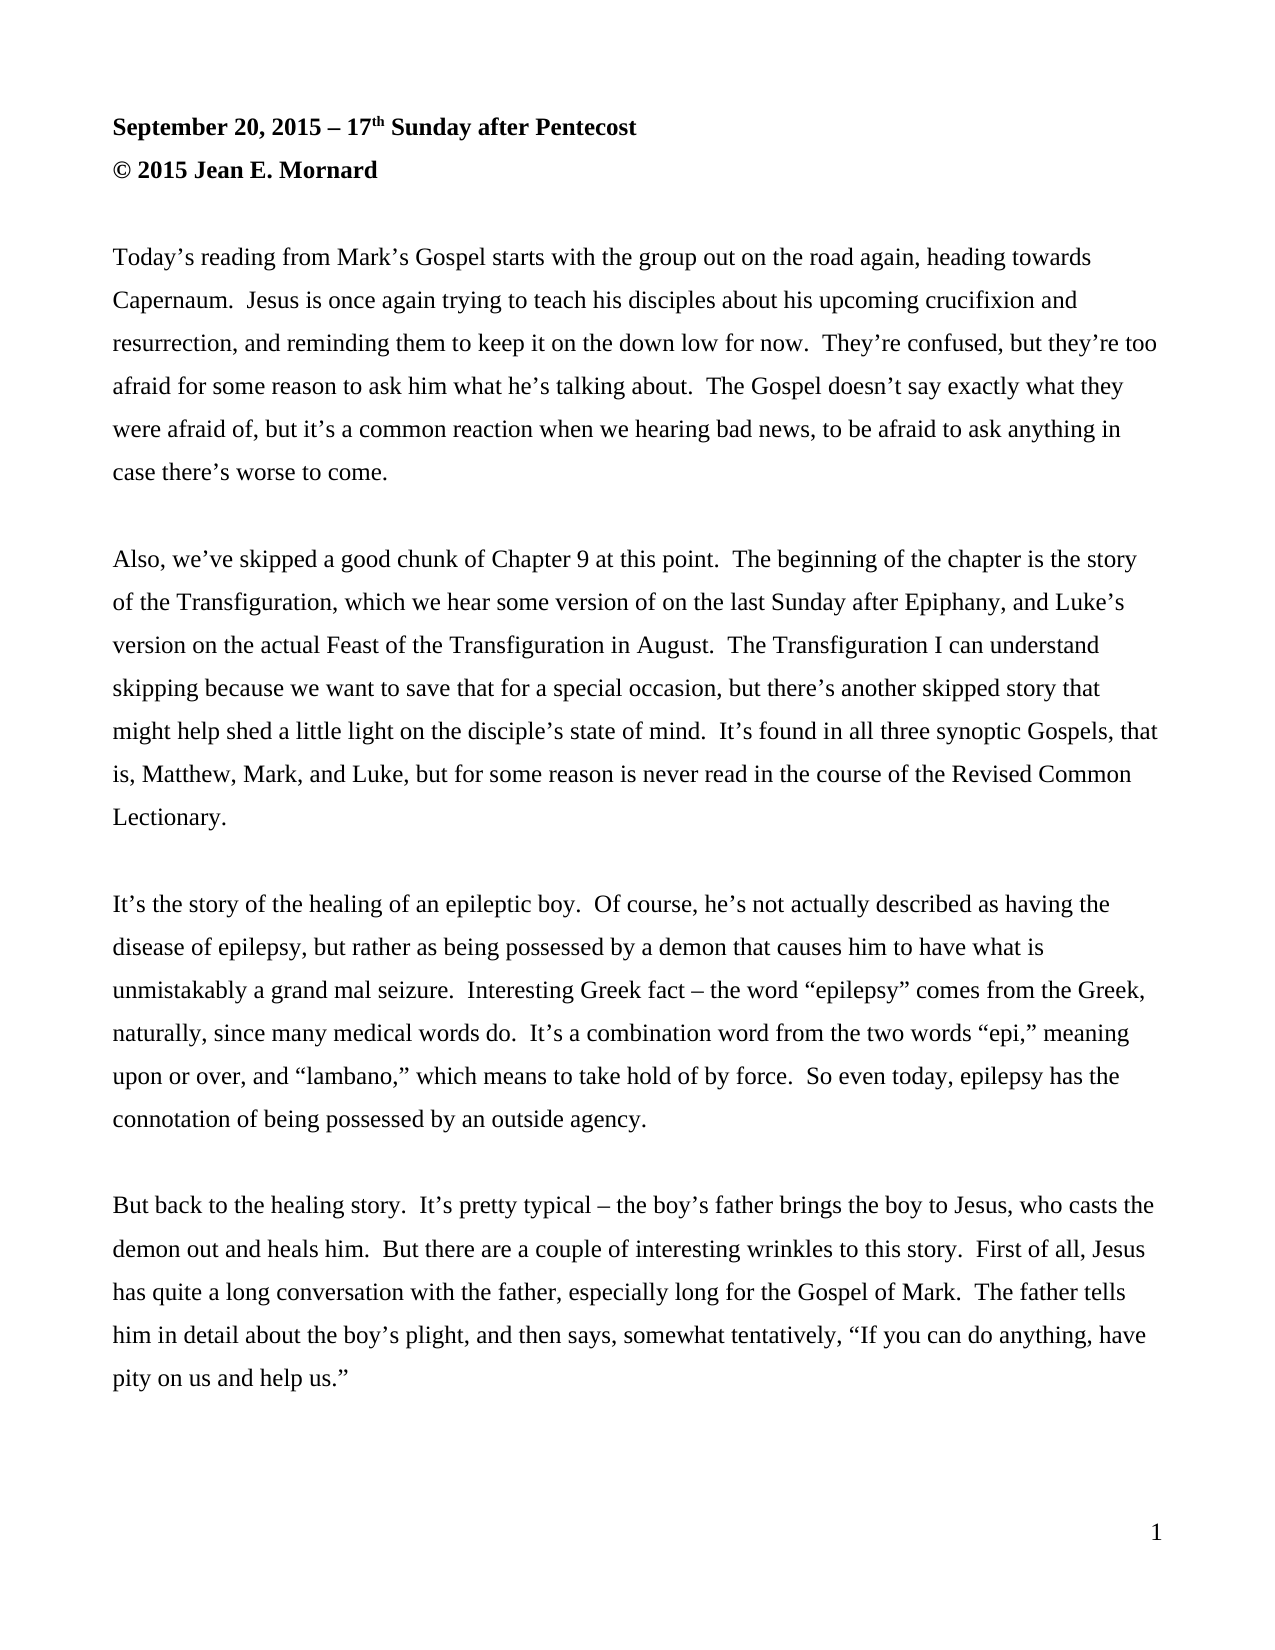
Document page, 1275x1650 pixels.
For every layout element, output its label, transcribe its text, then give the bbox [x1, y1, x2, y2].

text © 2015 Jean E. Mornard [112, 156, 1162, 184]
text It’s the story of the healing of an epileptic boy. Of course, he’s not actually described as having the disease of epilepsy, but rather as being possessed by a demon that causes him to have what is unmistakably a grand mal seizure. Interesting Greek fact – the word “epilepsy” comes from the Greek, naturally, since many medical words do. It’s a combination word from the two words “epi,” meaning upon or over, and “lambano,” which means to take hold of by force. So even today, epilepsy has the connotation of being possessed by an outside agency. [112, 889, 1162, 1133]
text September 20, 2015 – 17th Sunday after Pentecost [112, 112, 1162, 141]
text Also, we’ve skipped a good chunk of Chapter 9 at this point. The beginning of the chapter is the story of the Transfiguration, which we hear some version of on the last Sunday after Epiphany, and Luke’s version on the actual Feast of the Transfiguration in August. The Transfiguration I can understand skipping because we want to save that for a special occasion, but there’s another skipped story that might help shed a little light on the disciple’s state of mind. It’s found in all three synoptic Gospels, that is, Matthew, Mark, and Luke, but for some reason is never read in the course of the Revised Common Lectionary. [112, 544, 1162, 831]
text Today’s reading from Mark’s Gospel starts with the group out on the road again, heading towards Capernaum. Jesus is once again trying to teach his disciples about his upcoming crucifixion and resurrection, and reminding them to keep it on the down low for now. They’re confused, but they’re too afraid for some reason to ask him what he’s talking about. The Gospel doesn’t say exactly what they were afraid of, but it’s a common reaction when we hearing bad news, to be afraid to ask anything in case there’s worse to come. [112, 242, 1162, 486]
text But back to the healing story. It’s pretty typical – the boy’s father brings the boy to Jesus, who casts the demon out and heals him. But there are a couple of interesting wrinkles to this story. First of all, Jesus has quite a long conversation with the father, especially long for the Gospel of Mark. The father tells him in detail about the boy’s plight, and then says, somewhat tentatively, “If you can do anything, have pity on us and help us.” [112, 1191, 1162, 1392]
